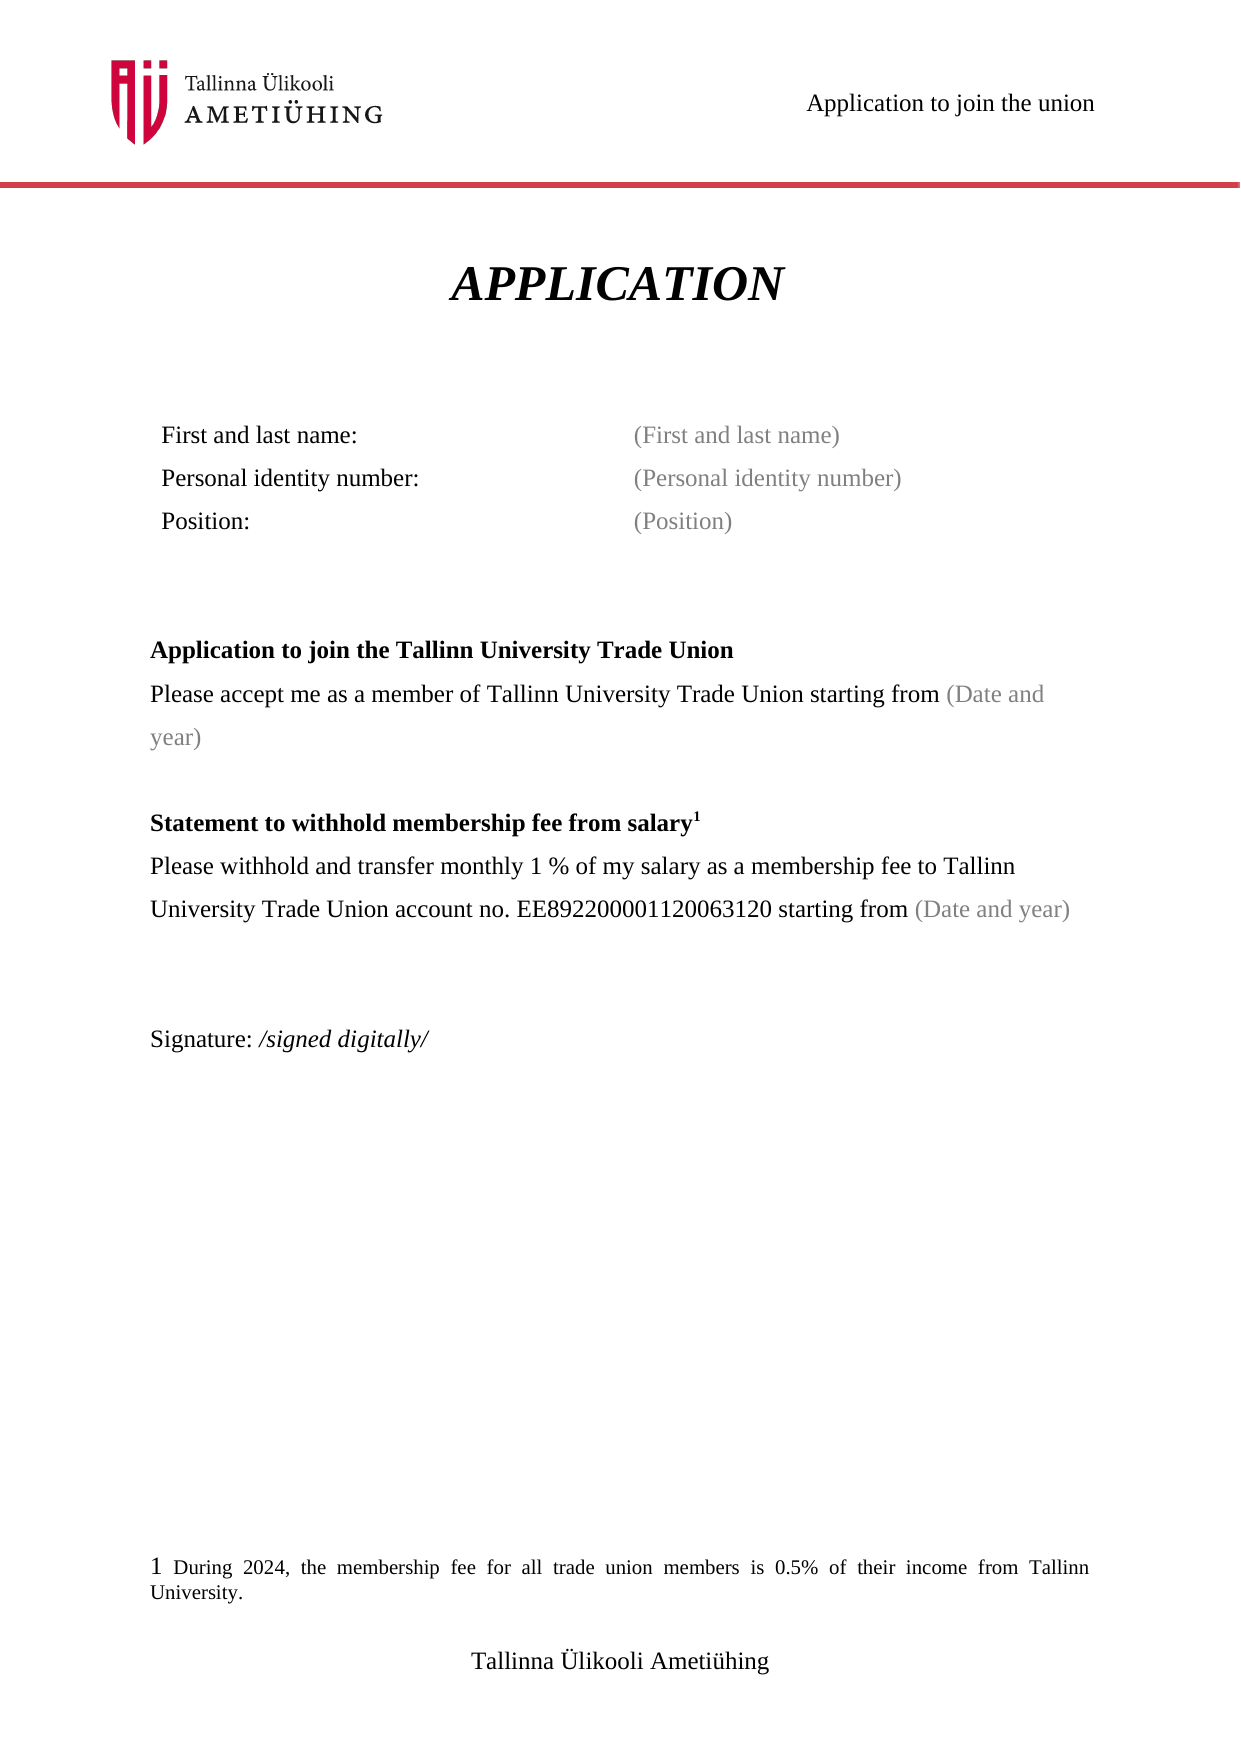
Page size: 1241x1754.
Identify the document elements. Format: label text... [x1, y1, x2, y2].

table_cell (Personal identity number) [623, 463, 1095, 506]
table_cell Personal identity number: [150, 463, 622, 506]
text Application to join the Tallinn University Trade Union [150, 636, 1090, 664]
text Statement to withhold membership fee from salary [150, 808, 1090, 837]
table_header (First and last name) [623, 420, 1095, 463]
subtitle APPLICATION [150, 254, 1090, 311]
picture [88, 32, 407, 167]
text Please withhold and transfer monthly 1 % of my salary as a membership fee to Tallinn University Trade Union account no. EE892200001120063120 starting from (Date and year) [150, 851, 1090, 923]
text Signature: /signed digitally/ [150, 1024, 1090, 1052]
picture [0, 182, 1240, 188]
table_cell (Position) [623, 506, 1095, 549]
text Please accept me as a member of Tallinn University Trade Union starting from (Date and year) [150, 679, 1090, 751]
table_header First and last name: [150, 420, 622, 463]
table_cell Position: [150, 506, 622, 549]
